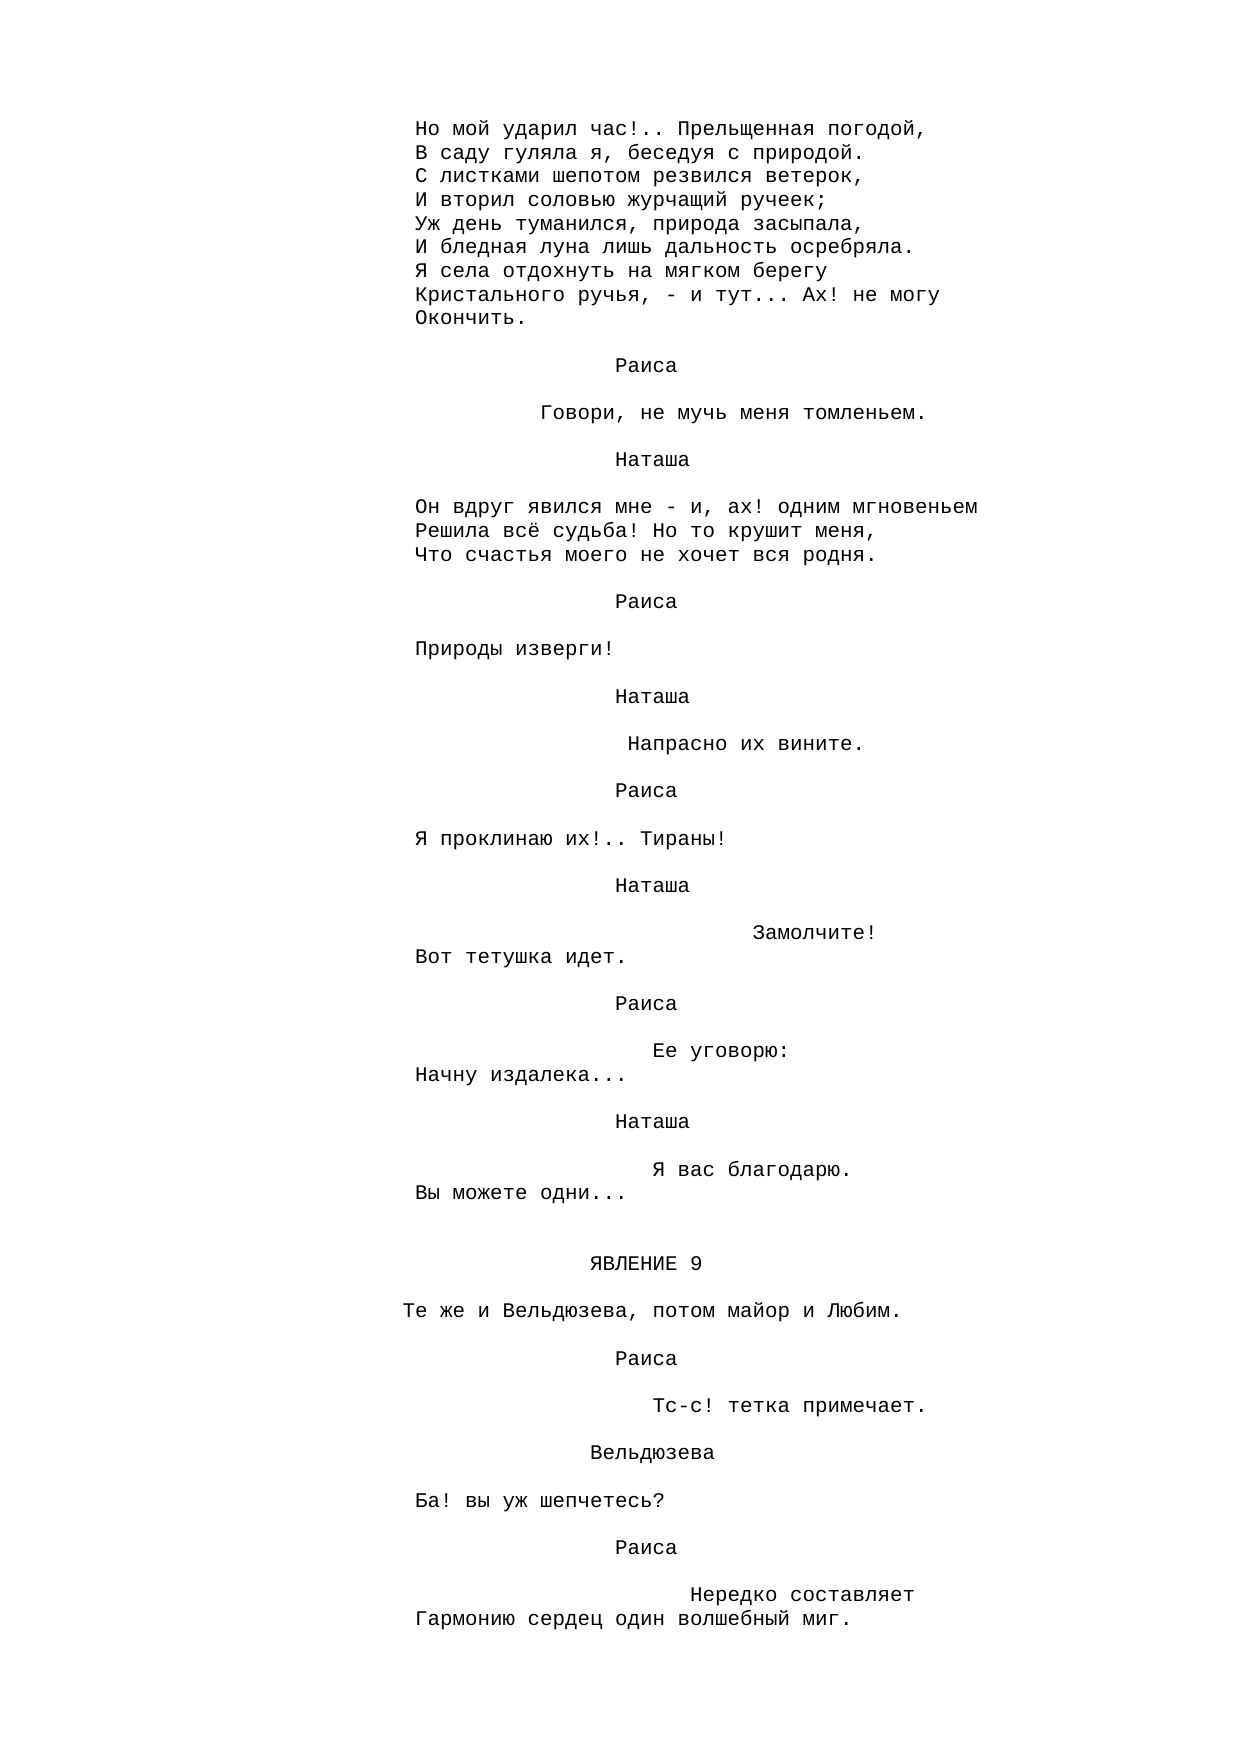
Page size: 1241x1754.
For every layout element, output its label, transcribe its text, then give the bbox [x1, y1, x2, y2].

text Но мой ударил час!.. Прельщенная погодой, [177, 118, 1152, 142]
text Раиса [177, 591, 1152, 615]
text Окончить. [177, 307, 1152, 331]
text Я села отдохнуть на мягком берегу [177, 260, 1152, 284]
text Уж день туманился, природа засыпала, [177, 213, 1152, 236]
text Ба! вы уж шепчетесь? [177, 1489, 1152, 1513]
text ЯВЛЕНИЕ 9 [177, 1253, 1152, 1277]
text Раиса [177, 780, 1152, 804]
text Тс-с! тетка примечает. [177, 1395, 1152, 1419]
text Напрасно их вините. [177, 733, 1152, 757]
text Решила всё судьба! Но то крушит меня, [177, 520, 1152, 544]
text Наташа [177, 1111, 1152, 1135]
text Замолчите! [177, 922, 1152, 946]
text Ее уговорю: [177, 1040, 1152, 1064]
text Наташа [177, 449, 1152, 473]
text Начну издалека... [177, 1064, 1152, 1088]
text Раиса [177, 1348, 1152, 1371]
text И вторил соловью журчащий ручеек; [177, 189, 1152, 213]
text Наташа [177, 875, 1152, 898]
text Я проклинаю их!.. Тираны! [177, 827, 1152, 851]
text Вы можете одни... [177, 1182, 1152, 1206]
text Наташа [177, 686, 1152, 709]
text Кристального ручья, - и тут... Ах! не могу [177, 284, 1152, 307]
text Что счастья моего не хочет вся родня. [177, 544, 1152, 567]
text И бледная луна лишь дальность осребряла. [177, 236, 1152, 260]
text Те же и Вельдюзева, потом майор и Любим. [177, 1300, 1152, 1324]
text Я вас благодарю. [177, 1158, 1152, 1182]
text В саду гуляла я, беседуя с природой. [177, 142, 1152, 165]
text Гармонию сердец один волшебный миг. [177, 1608, 1152, 1631]
text Раиса [177, 1537, 1152, 1561]
text Вельдюзева [177, 1442, 1152, 1466]
text Он вдруг явился мне - и, ах! одним мгновеньем [177, 496, 1152, 520]
text Говори, не мучь меня томленьем. [177, 402, 1152, 426]
text Природы изверги! [177, 638, 1152, 662]
text Раиса [177, 993, 1152, 1017]
text Вот тетушка идет. [177, 946, 1152, 969]
text Раиса [177, 354, 1152, 378]
text Нередко составляет [177, 1584, 1152, 1608]
text С листками шепотом резвился ветерок, [177, 165, 1152, 189]
